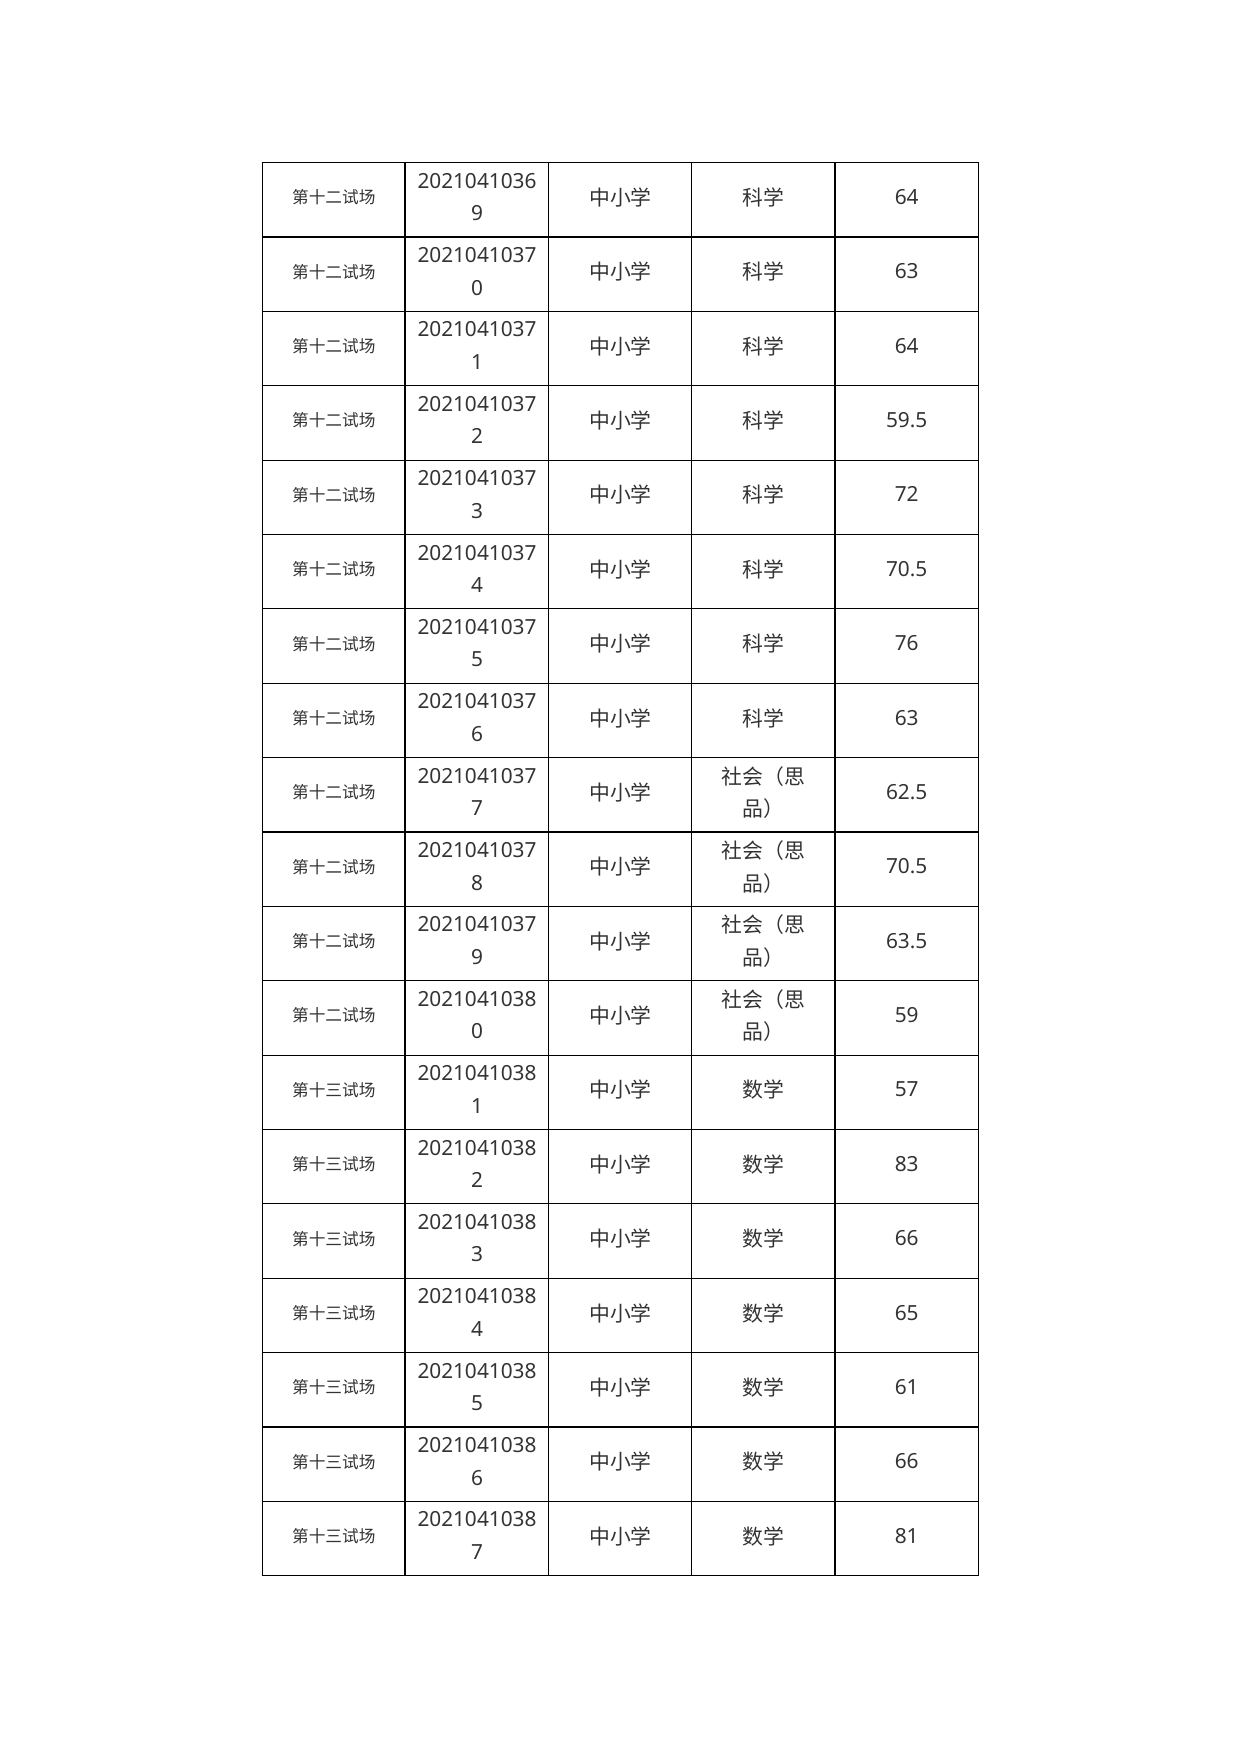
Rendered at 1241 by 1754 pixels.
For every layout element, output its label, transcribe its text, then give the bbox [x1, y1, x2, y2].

table_cell 数学 [692, 1428, 834, 1501]
table_cell 第十二试场 [263, 461, 404, 534]
table_cell 第十二试场 [263, 833, 404, 906]
table_cell 数学 [692, 1204, 834, 1278]
table_cell 20210410379 [406, 907, 548, 980]
table_cell 社会（思品） [692, 907, 834, 980]
table_cell 第十三试场 [263, 1353, 404, 1426]
table_cell 中小学 [549, 684, 691, 757]
table_cell 65 [836, 1279, 978, 1352]
table_cell 63 [836, 684, 978, 757]
table_cell 科学 [692, 684, 834, 757]
table_cell 科学 [692, 386, 834, 459]
table_cell 中小学 [549, 312, 691, 385]
table_cell 中小学 [549, 461, 691, 534]
table_cell 第十二试场 [263, 238, 404, 311]
table_cell 20210410385 [406, 1353, 548, 1426]
table_cell 第十三试场 [263, 1204, 404, 1278]
table_cell 62.5 [836, 758, 978, 831]
table_cell 20210410382 [406, 1130, 548, 1203]
table_cell 科学 [692, 535, 834, 608]
table_cell 20210410370 [406, 238, 548, 311]
table_cell 科学 [692, 238, 834, 311]
table_cell 数学 [692, 1279, 834, 1352]
table_cell 科学 [692, 461, 834, 534]
table_cell 科学 [692, 312, 834, 385]
table_cell 中小学 [549, 163, 691, 236]
table_cell 数学 [692, 1130, 834, 1203]
table_cell 社会（思品） [692, 833, 834, 906]
table_cell 数学 [692, 1502, 834, 1575]
table_cell 20210410383 [406, 1204, 548, 1278]
table_cell 83 [836, 1130, 978, 1203]
table_cell 20210410373 [406, 461, 548, 534]
table_cell 中小学 [549, 535, 691, 608]
table_cell 76 [836, 609, 978, 683]
table_cell 第十二试场 [263, 163, 404, 236]
table_cell 63 [836, 238, 978, 311]
table_cell 20210410372 [406, 386, 548, 459]
table_cell 20210410369 [406, 163, 548, 236]
table_cell 科学 [692, 163, 834, 236]
table_cell 中小学 [549, 1502, 691, 1575]
table_cell 20210410381 [406, 1056, 548, 1129]
table_cell 中小学 [549, 1130, 691, 1203]
table_cell 中小学 [549, 238, 691, 311]
table_cell 20210410377 [406, 758, 548, 831]
table_cell 社会（思品） [692, 758, 834, 831]
table_cell 中小学 [549, 386, 691, 459]
table_cell 中小学 [549, 1056, 691, 1129]
table_cell 中小学 [549, 758, 691, 831]
table_cell 20210410380 [406, 981, 548, 1054]
table_cell 数学 [692, 1353, 834, 1426]
table_cell 20210410374 [406, 535, 548, 608]
table_cell 中小学 [549, 907, 691, 980]
table_cell 社会（思品） [692, 981, 834, 1054]
table_cell 64 [836, 312, 978, 385]
table_cell 科学 [692, 609, 834, 683]
table_cell 57 [836, 1056, 978, 1129]
table_cell 70.5 [836, 535, 978, 608]
table_cell 第十三试场 [263, 1056, 404, 1129]
table_cell 第十二试场 [263, 907, 404, 980]
table_cell 中小学 [549, 981, 691, 1054]
table_cell 81 [836, 1502, 978, 1575]
table_cell 20210410387 [406, 1502, 548, 1575]
table_cell 72 [836, 461, 978, 534]
table_cell 第十二试场 [263, 758, 404, 831]
table_cell 中小学 [549, 1204, 691, 1278]
table_cell 20210410375 [406, 609, 548, 683]
table_cell 20210410386 [406, 1428, 548, 1501]
table_cell 第十三试场 [263, 1279, 404, 1352]
table_cell 59.5 [836, 386, 978, 459]
table_cell 20210410378 [406, 833, 548, 906]
table_cell 61 [836, 1353, 978, 1426]
table_cell 第十二试场 [263, 535, 404, 608]
table_cell 20210410371 [406, 312, 548, 385]
table_cell 70.5 [836, 833, 978, 906]
table_cell 中小学 [549, 609, 691, 683]
table_cell 中小学 [549, 833, 691, 906]
table_cell 63.5 [836, 907, 978, 980]
table_cell 中小学 [549, 1428, 691, 1501]
table_cell 第十三试场 [263, 1502, 404, 1575]
table_cell 64 [836, 163, 978, 236]
table_cell 20210410376 [406, 684, 548, 757]
table_cell 第十三试场 [263, 1428, 404, 1501]
table_cell 数学 [692, 1056, 834, 1129]
table_cell 第十二试场 [263, 981, 404, 1054]
table_cell 中小学 [549, 1279, 691, 1352]
table_cell 第十三试场 [263, 1130, 404, 1203]
table_cell 第十二试场 [263, 312, 404, 385]
table_cell 66 [836, 1204, 978, 1278]
table_cell 第十二试场 [263, 684, 404, 757]
table_cell 第十二试场 [263, 609, 404, 683]
table_cell 第十二试场 [263, 386, 404, 459]
table_cell 中小学 [549, 1353, 691, 1426]
table_cell 20210410384 [406, 1279, 548, 1352]
table_cell 66 [836, 1428, 978, 1501]
table_cell 59 [836, 981, 978, 1054]
